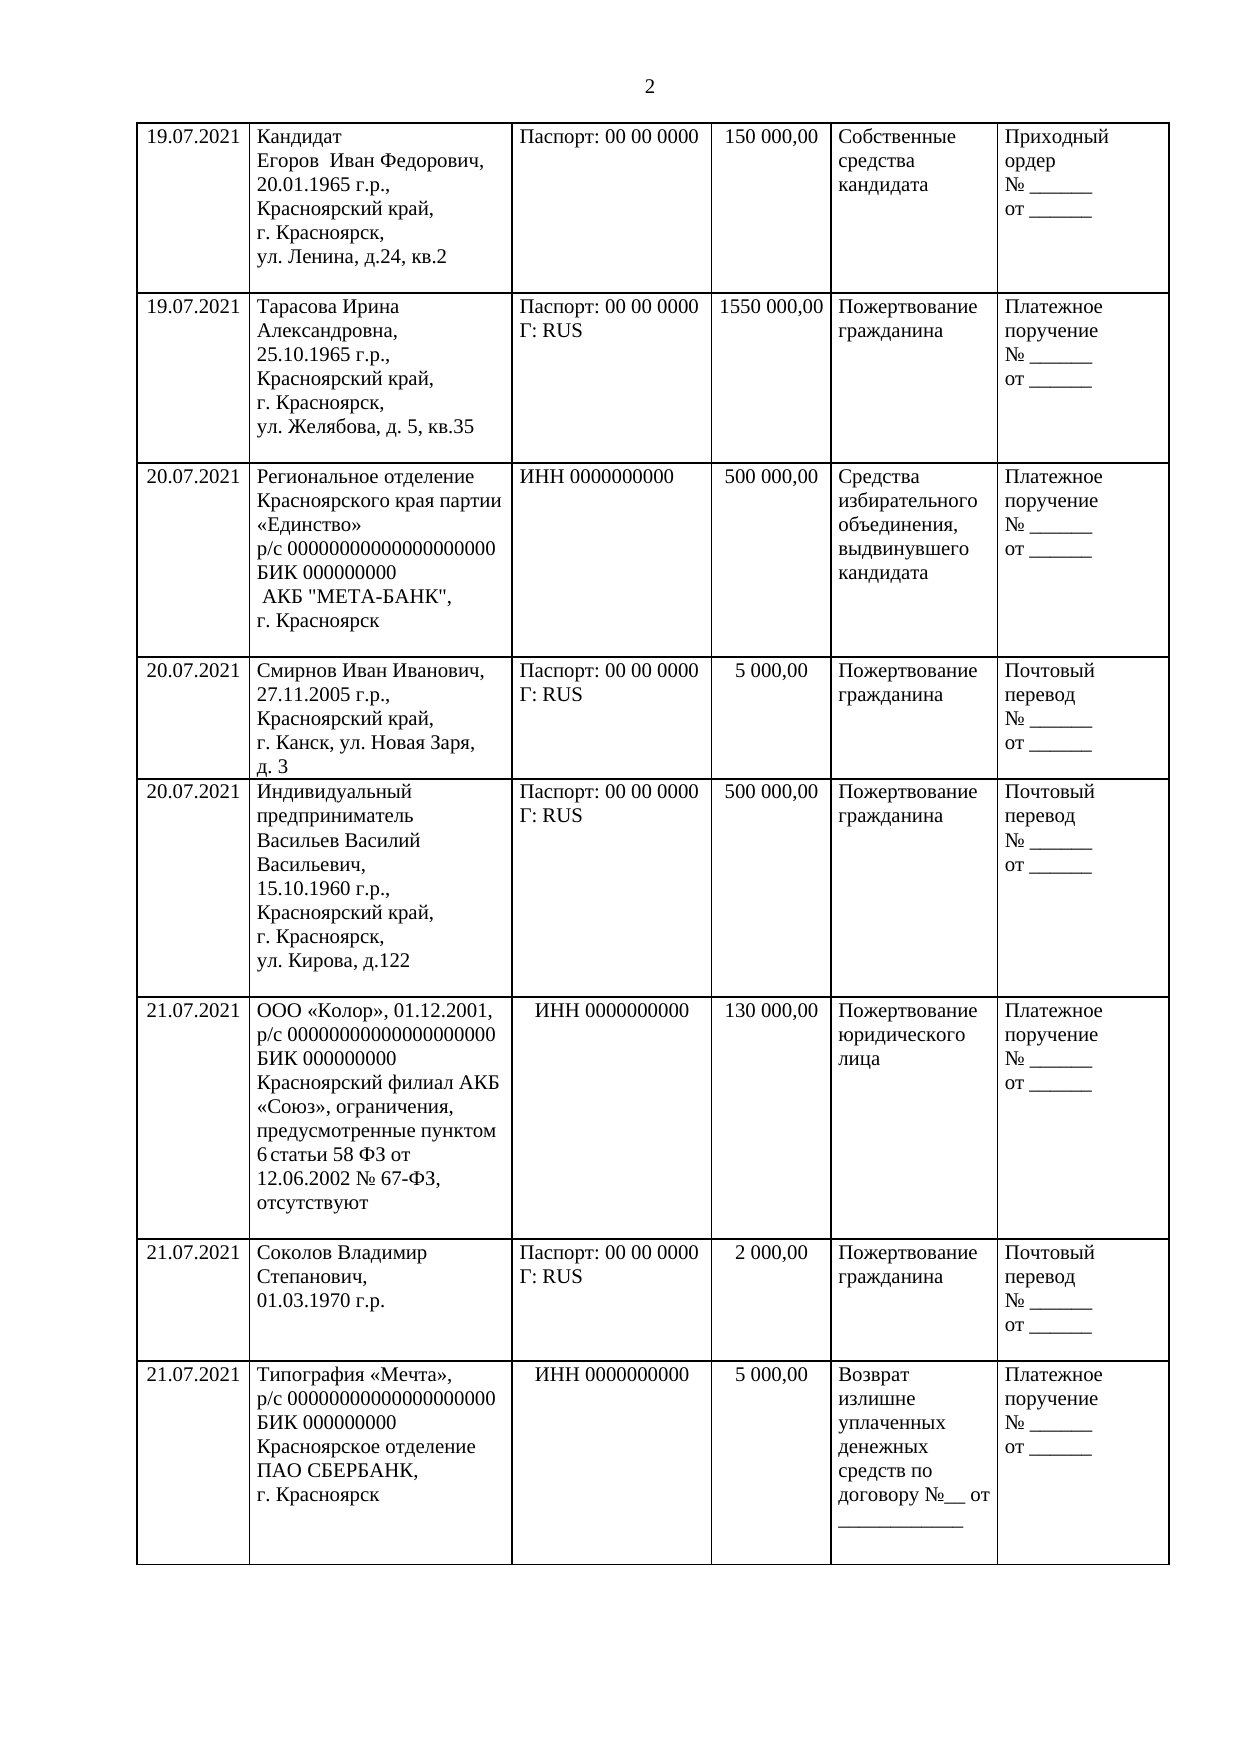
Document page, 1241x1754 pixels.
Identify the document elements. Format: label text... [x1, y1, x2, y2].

table_cell 19.07.2021 [138, 124, 249, 292]
table_cell 19.07.2021 [138, 294, 249, 462]
table_cell Паспорт: 00 00 0000 Г: RUS [513, 658, 711, 778]
table_cell 20.07.2021 [138, 658, 249, 778]
table_cell 21.07.2021 [138, 1240, 249, 1360]
table_cell Собственные средства кандидата [832, 124, 997, 292]
table_cell Платежное поручение № ______ от ______ [998, 998, 1168, 1238]
table_cell Паспорт: 00 00 0000 [513, 124, 711, 292]
table_cell 20.07.2021 [138, 464, 249, 656]
table_cell Средства избирательного объединения, выдвинувшего кандидата [832, 464, 997, 656]
table_cell 21.07.2021 [138, 1362, 249, 1563]
table_cell Пожертвование гражданина [832, 1240, 997, 1360]
table_cell Паспорт: 00 00 0000 Г: RUS [513, 1240, 711, 1360]
table_cell ИНН 0000000000 [513, 464, 711, 656]
table_cell Приходный ордер № ______ от ______ [998, 124, 1168, 292]
table_cell Паспорт: 00 00 0000 Г: RUS [513, 780, 711, 996]
table_cell Кандидат Егоров Иван Федорович, 20.01.1965 г.р., Красноярский край, г. Красноярск, ул. Ленина, д.24, кв.2 [250, 124, 511, 292]
table_cell 500 000,00 [712, 780, 830, 996]
table_cell Пожертвование гражданина [832, 658, 997, 778]
table_cell Почтовый перевод № ______ от ______ [998, 658, 1168, 778]
table_cell 150 000,00 [712, 124, 830, 292]
table_cell 5 000,00 [712, 658, 830, 778]
table_cell Индивидуальный предприниматель Васильев Василий Васильевич, 15.10.1960 г.р., Красноярский край, г. Красноярск, ул. Кирова, д.122 [250, 780, 511, 996]
table_cell ИНН 0000000000 [513, 1362, 711, 1563]
table_cell 1550 000,00 [712, 294, 830, 462]
table_cell 20.07.2021 [138, 780, 249, 996]
table_cell 5 000,00 [712, 1362, 830, 1563]
table_cell 130 000,00 [712, 998, 830, 1238]
table_cell Региональное отделение Красноярского края партии «Единство» р/с 00000000000000000000 БИК 000000000 АКБ "МЕТА-БАНК", г. Красноярск [250, 464, 511, 656]
table_cell Пожертвование гражданина [832, 294, 997, 462]
table_cell Смирнов Иван Иванович, 27.11.2005 г.р., Красноярский край, г. Канск, ул. Новая Заря, д. 3 [250, 658, 511, 778]
table_cell Тарасова Ирина Александровна, 25.10.1965 г.р., Красноярский край, г. Красноярск, ул. Желябова, д. 5, кв.35 [250, 294, 511, 462]
table_cell Почтовый перевод № ______ от ______ [998, 1240, 1168, 1360]
table_cell Почтовый перевод № ______ от ______ [998, 780, 1168, 996]
table_cell 21.07.2021 [138, 998, 249, 1238]
table_cell Возврат излишне уплаченных денежных средств по договору №__ от ____________ [832, 1362, 997, 1563]
table_cell Соколов Владимир Степанович, 01.03.1970 г.р. [250, 1240, 511, 1360]
table_cell Паспорт: 00 00 0000 Г: RUS [513, 294, 711, 462]
table_cell 500 000,00 [712, 464, 830, 656]
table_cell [998, 1362, 1168, 1563]
table_cell 2 000,00 [712, 1240, 830, 1360]
table_cell Платежное поручение № ______ от ______ [998, 464, 1168, 656]
table_cell Платежное поручение № ______ от ______ [998, 294, 1168, 462]
table_cell Пожертвование юридического лица [832, 998, 997, 1238]
table_cell ООО «Колор», 01.12.2001, р/с 00000000000000000000 БИК 000000000 Красноярский филиал АКБ «Союз», ограничения, предусмотренные пунктом 6 статьи 58 ФЗ от 12.06.2002 № 67-ФЗ, отсутствуют [250, 998, 511, 1238]
table_cell ИНН 0000000000 [513, 998, 711, 1238]
table_cell Пожертвование гражданина [832, 780, 997, 996]
table_cell Типография «Мечта», р/с 00000000000000000000 БИК 000000000 Красноярское отделение ПАО СБЕРБАНК, г. Красноярск [250, 1362, 511, 1563]
